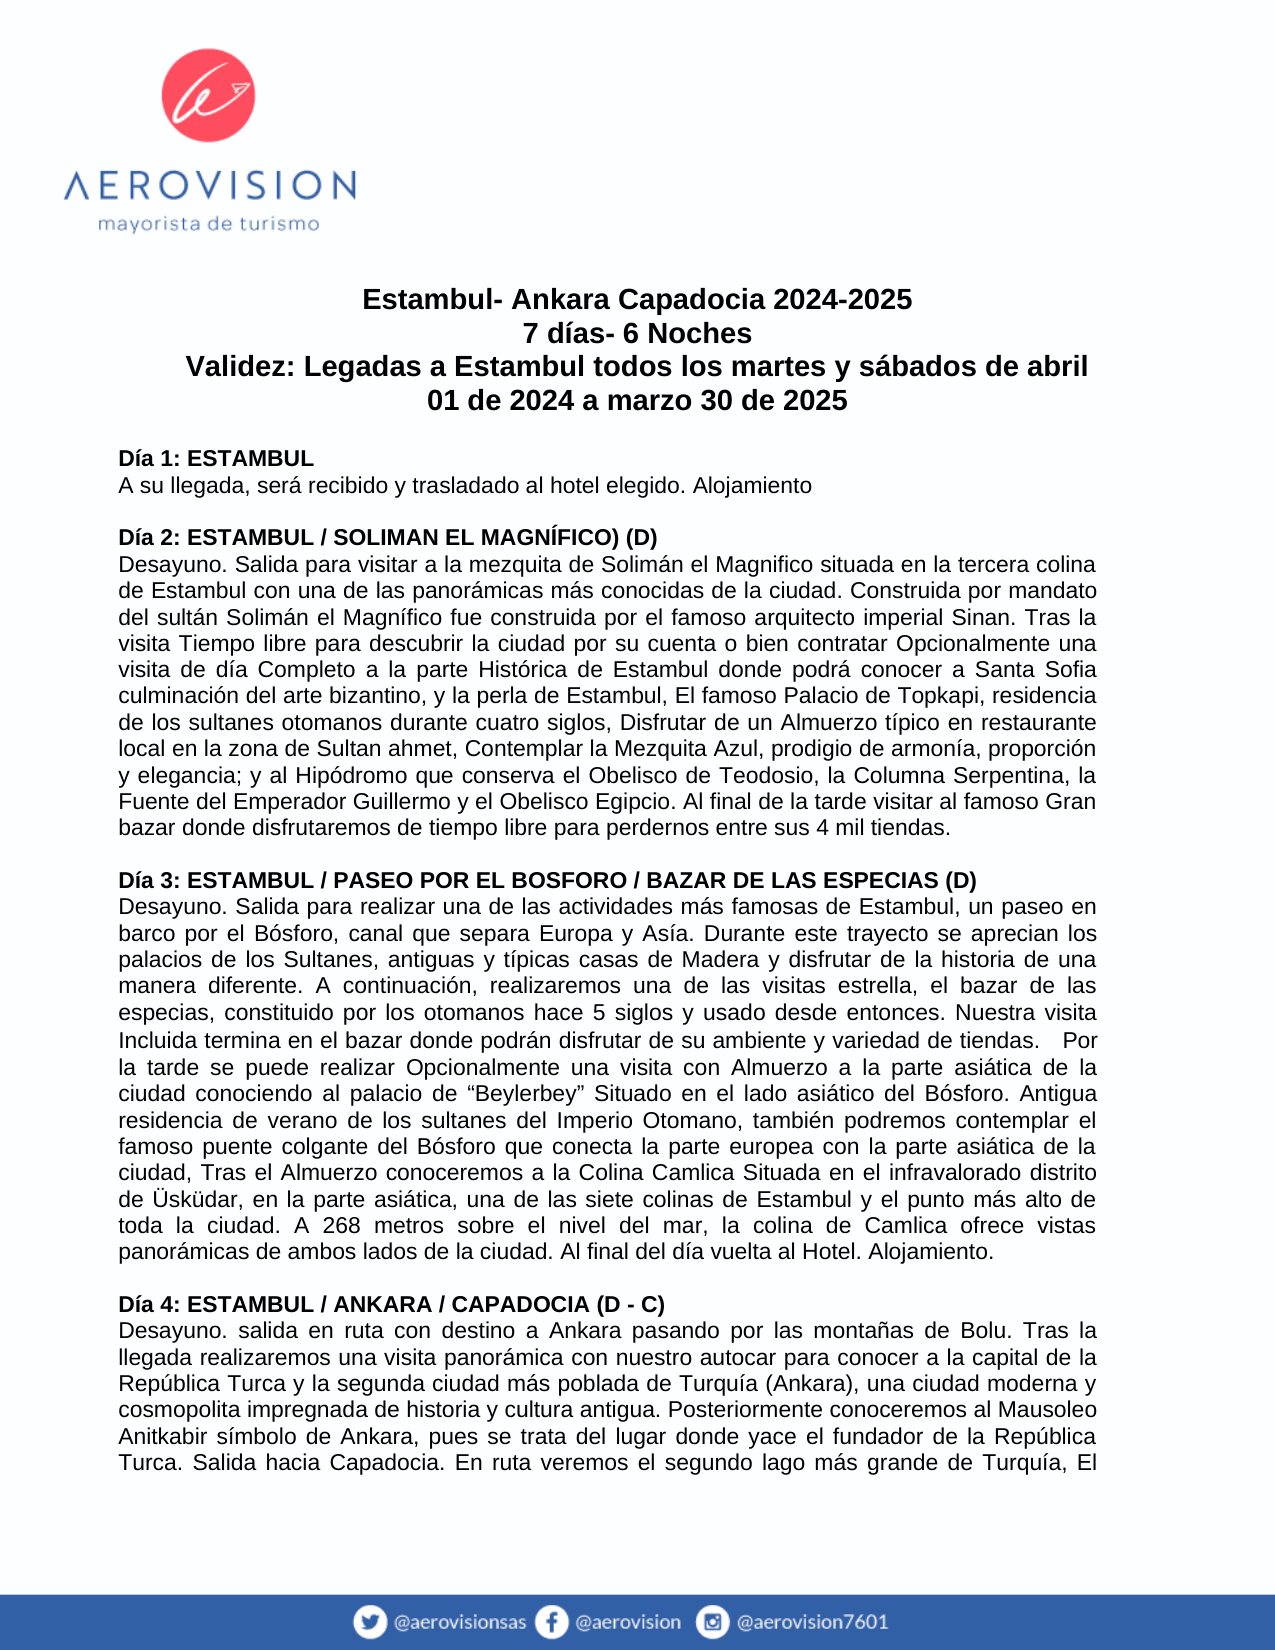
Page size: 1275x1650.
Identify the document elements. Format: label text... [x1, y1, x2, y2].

text Día 3: ESTAMBUL / PASEO POR EL BOSFORO / BAZAR DE LAS ESPECIAS (D) [118, 867, 1098, 893]
text A su llegada, será recibido y trasladado al hotel elegido. Alojamiento [118, 472, 1098, 498]
text Validez: Legadas a Estambul todos los martes y sábados de abril 01 de 2024 a marzo 30 de 2025 [177, 349, 1098, 417]
text Día 4: ESTAMBUL / ANKARA / CAPADOCIA (D - C) [118, 1291, 1098, 1317]
text Desayuno. Salida para visitar a la mezquita de Solimán el Magnifico situada en la tercera colina de Estambul con una de las panorámicas más conocidas de la ciudad. Construida por mandato del sultán Solimán el Magnífico fue construida por el famoso arquitecto imperial Sinan. Tras la visita Tiempo libre para descubrir la ciudad por su cuenta o bien contratar Opcionalmente una visita de día Completo a la parte Histórica de Estambul donde podrá conocer a Santa Sofia culminación del arte bizantino, y la perla de Estambul, El famoso Palacio de Topkapi, residencia de los sultanes otomanos durante cuatro siglos, Disfrutar de un Almuerzo típico en restaurante local en la zona de Sultan ahmet, Contemplar la Mezquita Azul, prodigio de armonía, proporción y elegancia; y al Hipódromo que conserva el Obelisco de Teodosio, la Columna Serpentina, la Fuente del Emperador Guillermo y el Obelisco Egipcio. Al final de la tarde visitar al famoso Gran bazar donde disfrutaremos de tiempo libre para perdernos entre sus 4 mil tiendas. [118, 551, 1098, 841]
text Día 1: ESTAMBUL [118, 445, 1098, 472]
text Estambul- Ankara Capadocia 2024-2025 [177, 282, 1098, 316]
text Desayuno. Salida para realizar una de las actividades más famosas de Estambul, un paseo en barco por el Bósforo, canal que separa Europa y Asía. Durante este trayecto se aprecian los palacios de los Sultanes, antiguas y típicas casas de Madera y disfrutar de la historia de una manera diferente. A continuación, realizaremos una de las visitas estrella, el bazar de las especias, constituido por los otomanos hace 5 siglos y usado desde entonces. Nuestra visita Incluida termina en el bazar donde podrán disfrutar de su ambiente y variedad de tiendas. Por la tarde se puede realizar Opcionalmente una visita con Almuerzo a la parte asiática de la ciudad conociendo al palacio de “Beylerbey” Situado en el lado asiático del Bósforo. Antigua residencia de verano de los sultanes del Imperio Otomano, también podremos contemplar el famoso puente colgante del Bósforo que conecta la parte europea con la parte asiática de la ciudad, Tras el Almuerzo conoceremos a la Colina Camlica Situada en el infravalorado distrito de Üsküdar, en la parte asiática, una de las siete colinas de Estambul y el punto más alto de toda la ciudad. A 268 metros sobre el nivel del mar, la colina de Camlica ofrece vistas panorámicas de ambos lados de la ciudad. Al final del día vuelta al Hotel. Alojamiento. [118, 893, 1098, 1265]
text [118, 1317, 1098, 1476]
picture [0, 0, 1275, 1650]
text 7 días- 6 Noches [177, 316, 1098, 349]
text Día 2: ESTAMBUL / SOLIMAN EL MAGNÍFICO) (D) [118, 524, 1098, 551]
